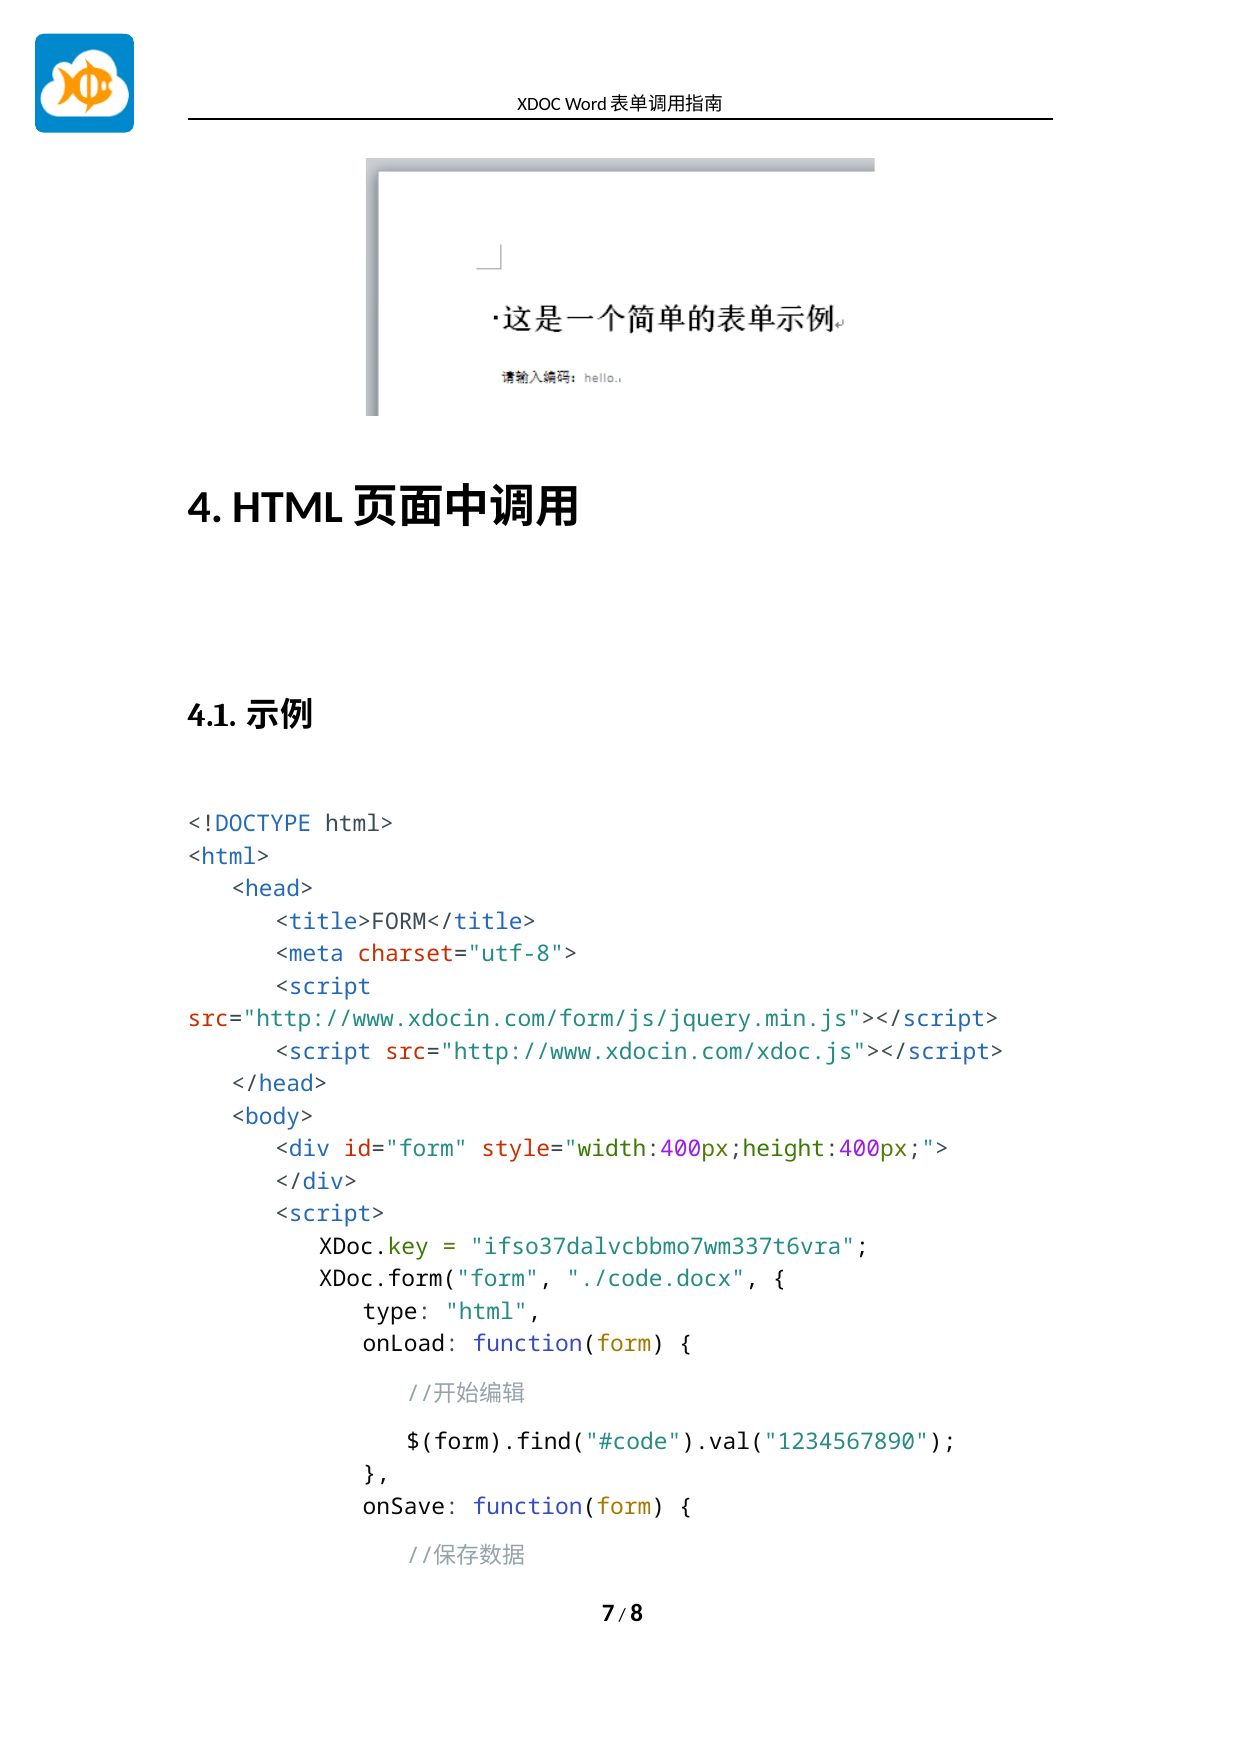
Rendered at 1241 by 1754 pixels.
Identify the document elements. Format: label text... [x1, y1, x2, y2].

text <html> [187, 839, 1053, 872]
text </head> [187, 1067, 1053, 1099]
text onSave: function(form) { [187, 1489, 1053, 1522]
picture [41, 50, 128, 116]
text </div> [187, 1164, 1053, 1197]
text <!DOCTYPE html> [187, 807, 1053, 839]
text <div id="form" style="width:400px;height:400px;"> [187, 1132, 1053, 1164]
text $(form).find("#code").val("1234567890"); [187, 1424, 1053, 1457]
subtitle HTML页面中调用 [187, 454, 1053, 551]
text XDoc.form("form", "./code.docx", { [187, 1262, 1053, 1294]
text <meta charset="utf-8"> [187, 937, 1053, 969]
text <body> [187, 1099, 1053, 1132]
text }, [187, 1457, 1053, 1489]
subtitle 示例 [187, 679, 1053, 744]
text //开始编辑 [187, 1359, 1053, 1424]
text <head> [187, 872, 1053, 904]
text onLoad: function(form) { [187, 1327, 1053, 1359]
picture [365, 158, 875, 416]
text <script> [187, 1197, 1053, 1229]
text //保存数据 [187, 1522, 1053, 1587]
text <script src="http://www.xdocin.com/xdoc.js"></script> [187, 1034, 1053, 1067]
text type: "html", [187, 1294, 1053, 1327]
text <script src="http://www.xdocin.com/form/js/jquery.min.js"></script> [187, 969, 1053, 1034]
text XDoc.key = "ifso37dalvcbbmo7wm337t6vra"; [187, 1229, 1053, 1262]
text <title>FORM</title> [187, 904, 1053, 937]
